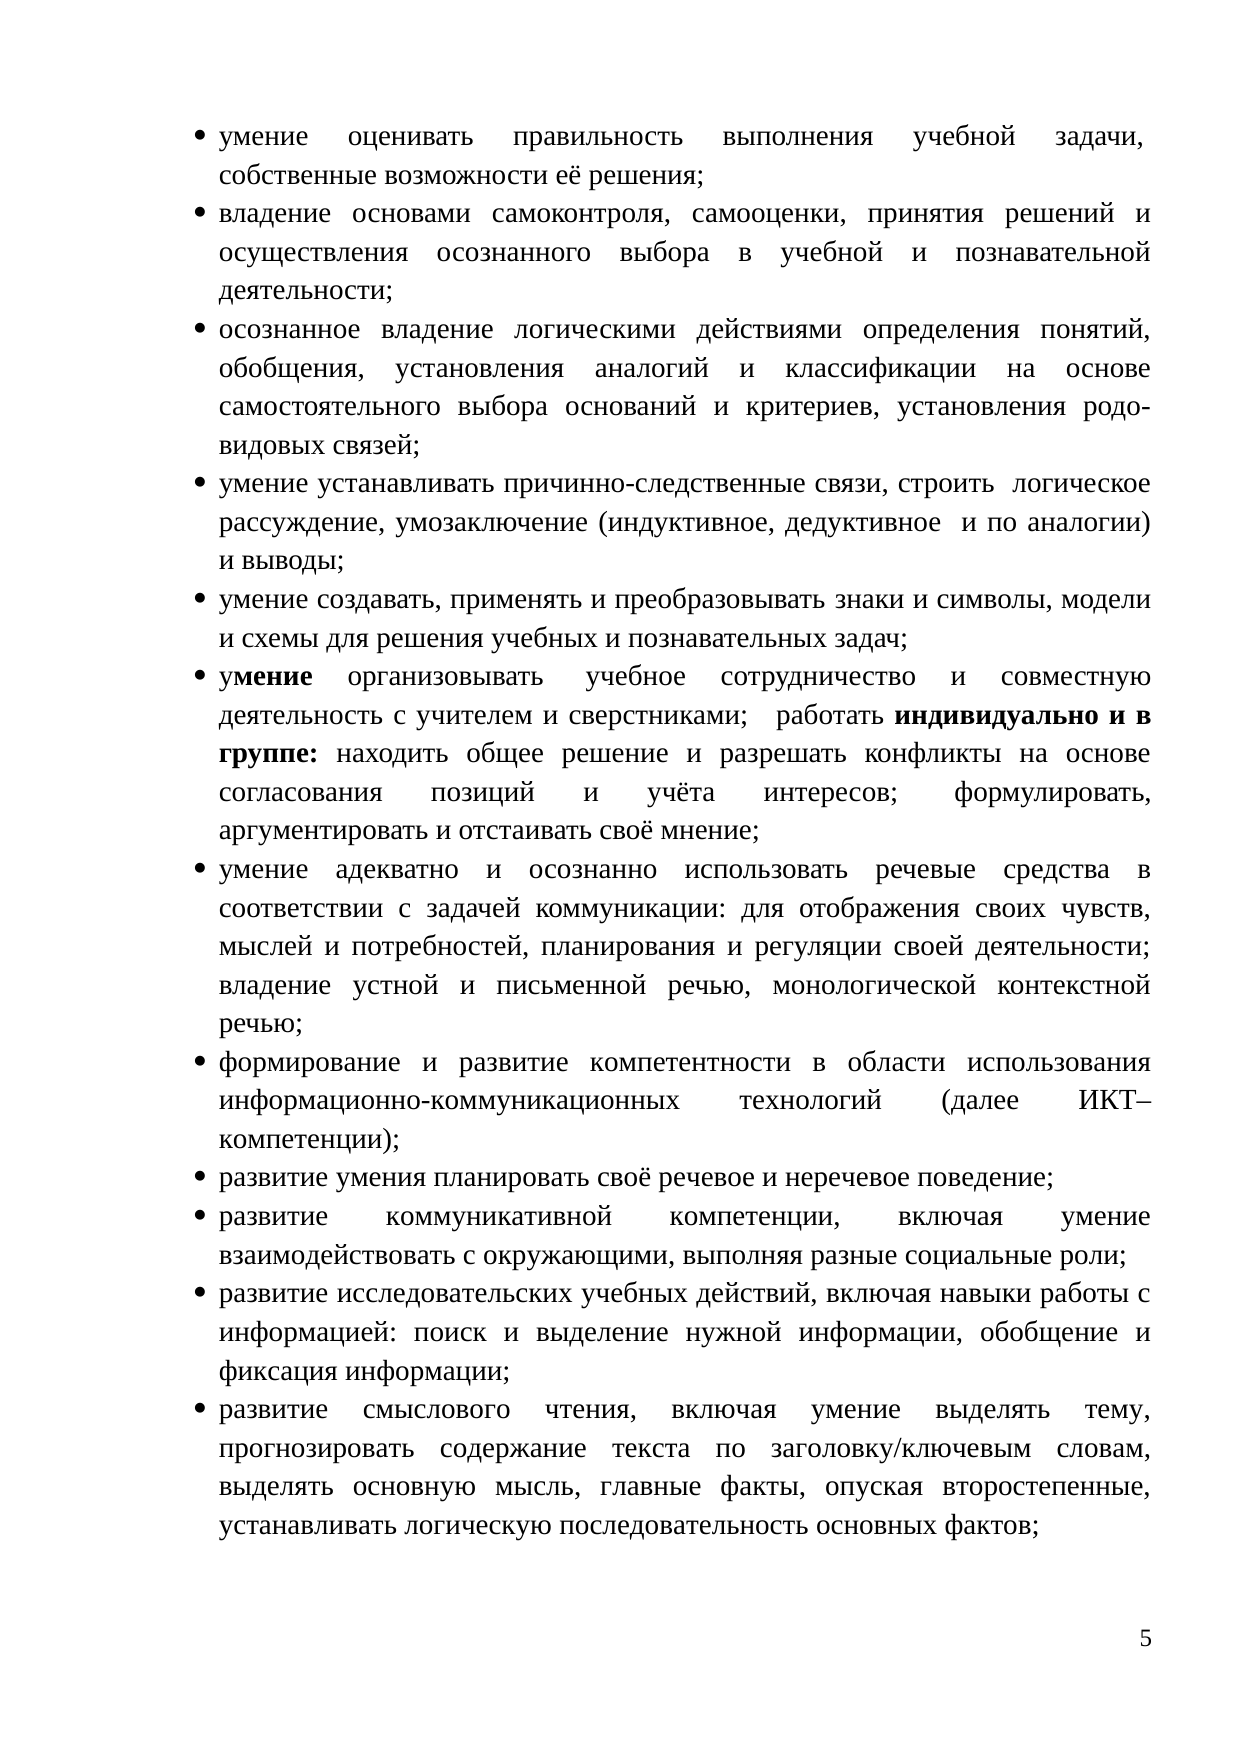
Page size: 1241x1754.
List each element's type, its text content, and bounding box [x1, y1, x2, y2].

list умение устанавливать причинно-следственные связи, строить логическое рассуждение, умозаключение (индуктивное, дедуктивное и по аналогии) и выводы; [195, 465, 1152, 576]
list осознанное владение логическими действиями определения понятий, обобщения, установления аналогий и классификации на основе самостоятельного выбора оснований и критериев, установления родо-видовых связей; [195, 311, 1152, 460]
list умение оценивать правильность выполнения учебной задачи, собственные возможности её решения; [195, 118, 1152, 190]
list развитие исследовательских учебных действий, включая навыки работы с информацией: поиск и выделение нужной информации, обобщение и фиксация информации; [195, 1275, 1152, 1386]
list формирование и развитие компетентности в области использования информационно-коммуникационных технологий (далее ИКТ– компетенции); [195, 1044, 1152, 1154]
list развитие коммуникативной компетенции, включая умение взаимодействовать с окружающими, выполняя разные социальные роли; [195, 1198, 1152, 1270]
list умение адекватно и осознанно использовать речевые средства в соответствии с задачей коммуникации: для отображения своих чувств, мыслей и потребностей, планирования и регуляции своей деятельности; владение устной и письменной речью, монологической контекстной речью; [195, 851, 1152, 1039]
list развитие умения планировать своё речевое и неречевое поведение; [195, 1159, 1152, 1193]
list развитие смыслового чтения, включая умение выделять тему, прогнозировать содержание текста по заголовку/ключевым словам, выделять основную мысль, главные факты, опуская второстепенные, устанавливать логическую последовательность основных фактов; [195, 1391, 1152, 1540]
list умение организовывать учебное сотрудничество и совместную деятельность с учителем и сверстниками; работать индивидуально и в группе: находить общее решение и разрешать конфликты на основе согласования позиций и учёта интересов; формулировать, аргументировать и отстаивать своё мнение; [195, 658, 1152, 846]
list владение основами самоконтроля, самооценки, принятия решений и осуществления осознанного выбора в учебной и познавательной деятельности; [195, 195, 1152, 306]
list умение создавать, применять и преобразовывать знаки и символы, модели и схемы для решения учебных и познавательных задач; [195, 581, 1152, 653]
